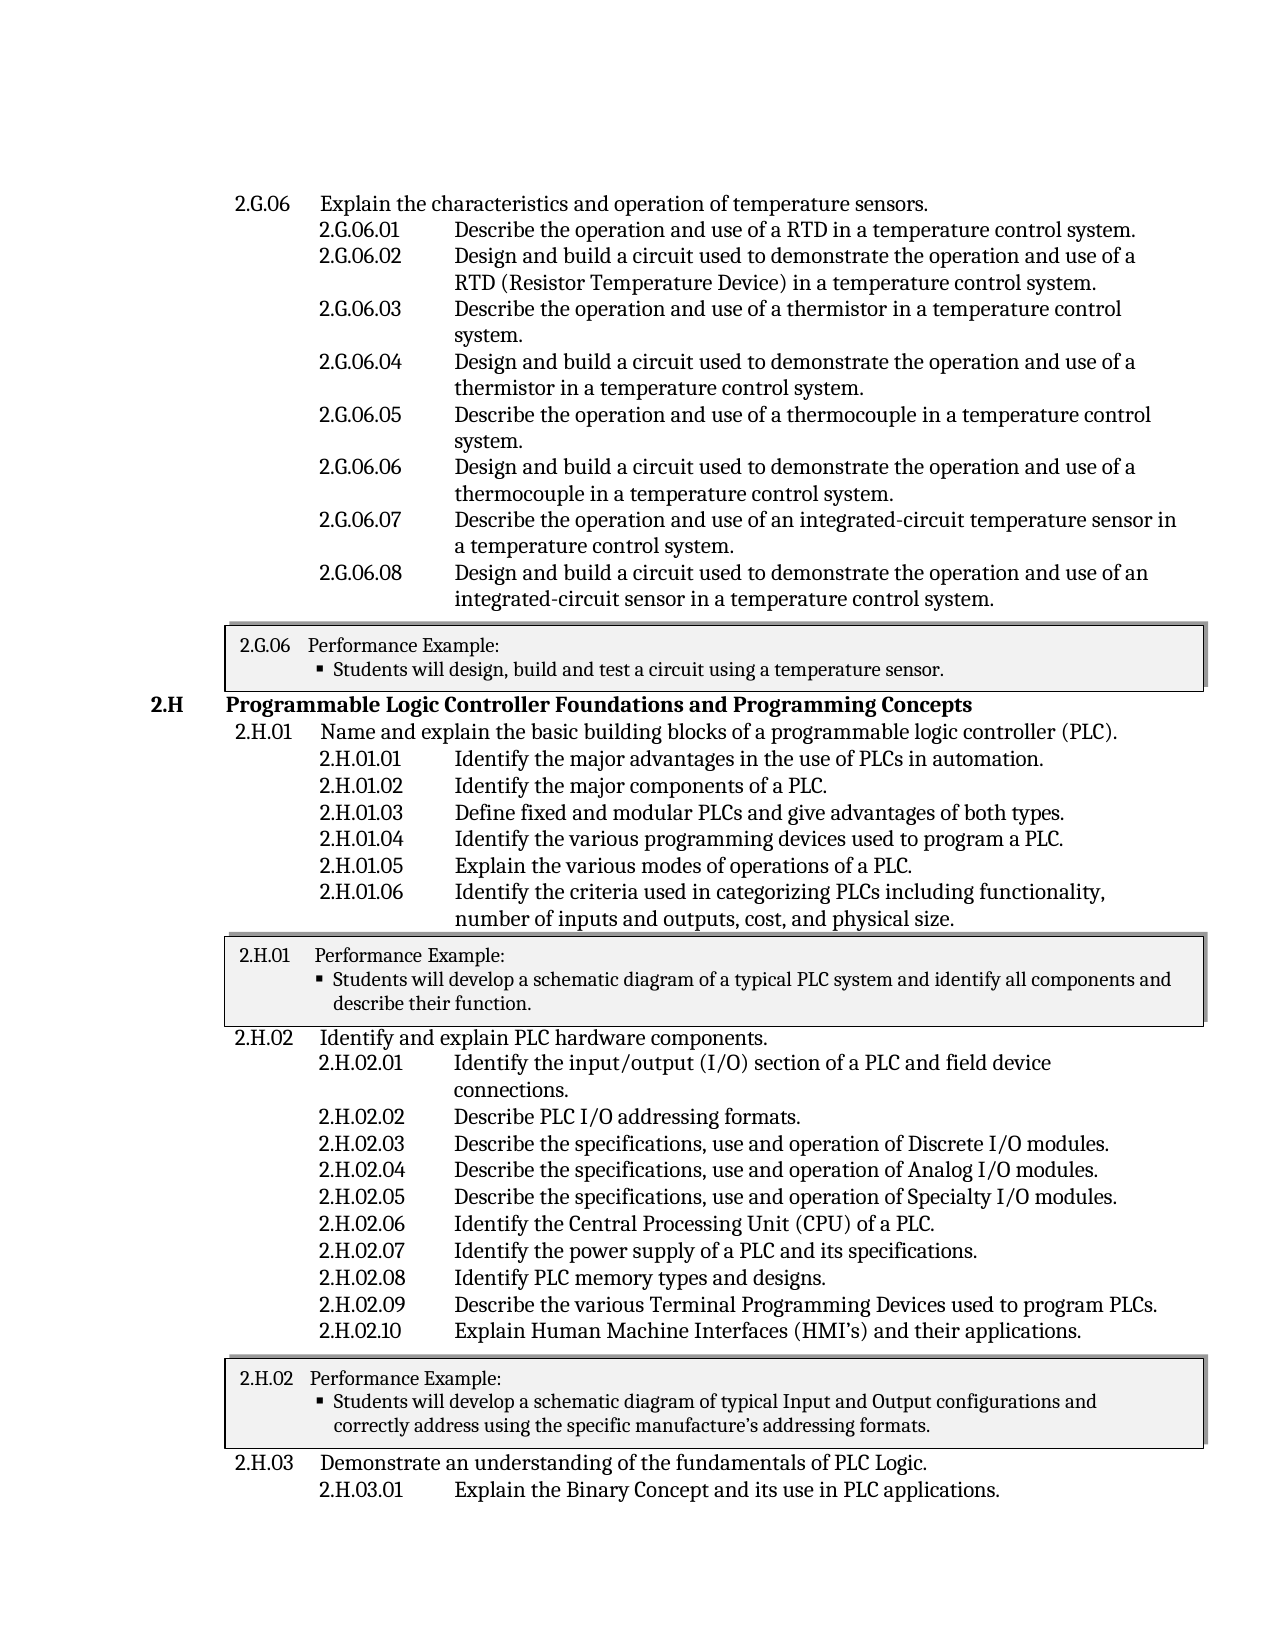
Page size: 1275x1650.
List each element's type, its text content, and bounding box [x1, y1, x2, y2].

list Identify the Central Processing Unit (CPU) of a PLC. [319, 1210, 1275, 1237]
list Describe the operation and use of a thermistor in a temperature control system. [319, 296, 1154, 349]
list Explain the characteristics and operation of temperature sensors. [235, 189, 1275, 216]
list Demonstrate an understanding of the fundamentals of PLC Logic. [235, 1352, 1275, 1476]
list Identify the input/output (I/O) section of a PLC and field device connections. [319, 1050, 1075, 1103]
list Design and build a circuit used to demonstrate the operation and use of a RTD (Resistor Temperature Device) in a temperature control system. [319, 243, 1167, 296]
list Design and build a circuit used to demonstrate the operation and use of a thermistor in a temperature control system. [319, 349, 1167, 401]
list Identify PLC memory types and designs. [319, 1264, 1275, 1291]
subtitle Programmable Logic Controller Foundations and Programming Concepts [151, 619, 1275, 718]
list Describe the various Terminal Programming Devices used to program PLCs. [319, 1291, 1275, 1317]
list Define fixed and modular PLCs and give advantages of both types. [319, 798, 1275, 825]
list Identify and explain PLC hardware components. [234, 1027, 1275, 1050]
list Name and explain the basic building blocks of a programmable logic controller (PLC). [235, 718, 1275, 745]
list Describe PLC I/O addressing formats. [319, 1103, 1275, 1129]
list Describe the specifications, use and operation of Specialty I/O modules. [319, 1183, 1275, 1210]
list Describe the specifications, use and operation of Analog I/O modules. [319, 1156, 1275, 1183]
list Identify the power supply of a PLC and its specifications. [319, 1237, 1275, 1264]
list Describe the operation and use of a RTD in a temperature control system. [319, 216, 1275, 243]
list Describe the operation and use of an integrated-circuit temperature sensor in a temperature control system. [319, 507, 1188, 559]
list Identify the criteria used in categorizing PLCs including functionality, number of inputs and outputs, cost, and physical size. [319, 879, 1130, 931]
list Describe the operation and use of a thermocouple in a temperature control system. [319, 401, 1186, 454]
list Identify the various programming devices used to program a PLC. [319, 826, 1275, 852]
list Explain the various modes of operations of a PLC. [319, 852, 1275, 879]
list Design and build a circuit used to demonstrate the operation and use of an integrated-circuit sensor in a temperature control system. [319, 559, 1181, 612]
list Identify the major components of a PLC. [319, 772, 1275, 798]
list Describe the specifications, use and operation of Discrete I/O modules. [319, 1129, 1275, 1156]
list Identify the major advantages in the use of PLCs in automation. [319, 745, 1275, 772]
list Explain the Binary Concept and its use in PLC applications. [319, 1476, 1275, 1503]
list Design and build a circuit used to demonstrate the operation and use of a thermocouple in a temperature control system. [319, 454, 1168, 507]
text 2.H.02.10 Explain Human Machine Interfaces (HMI’s) and their applications. [319, 1317, 1275, 1344]
